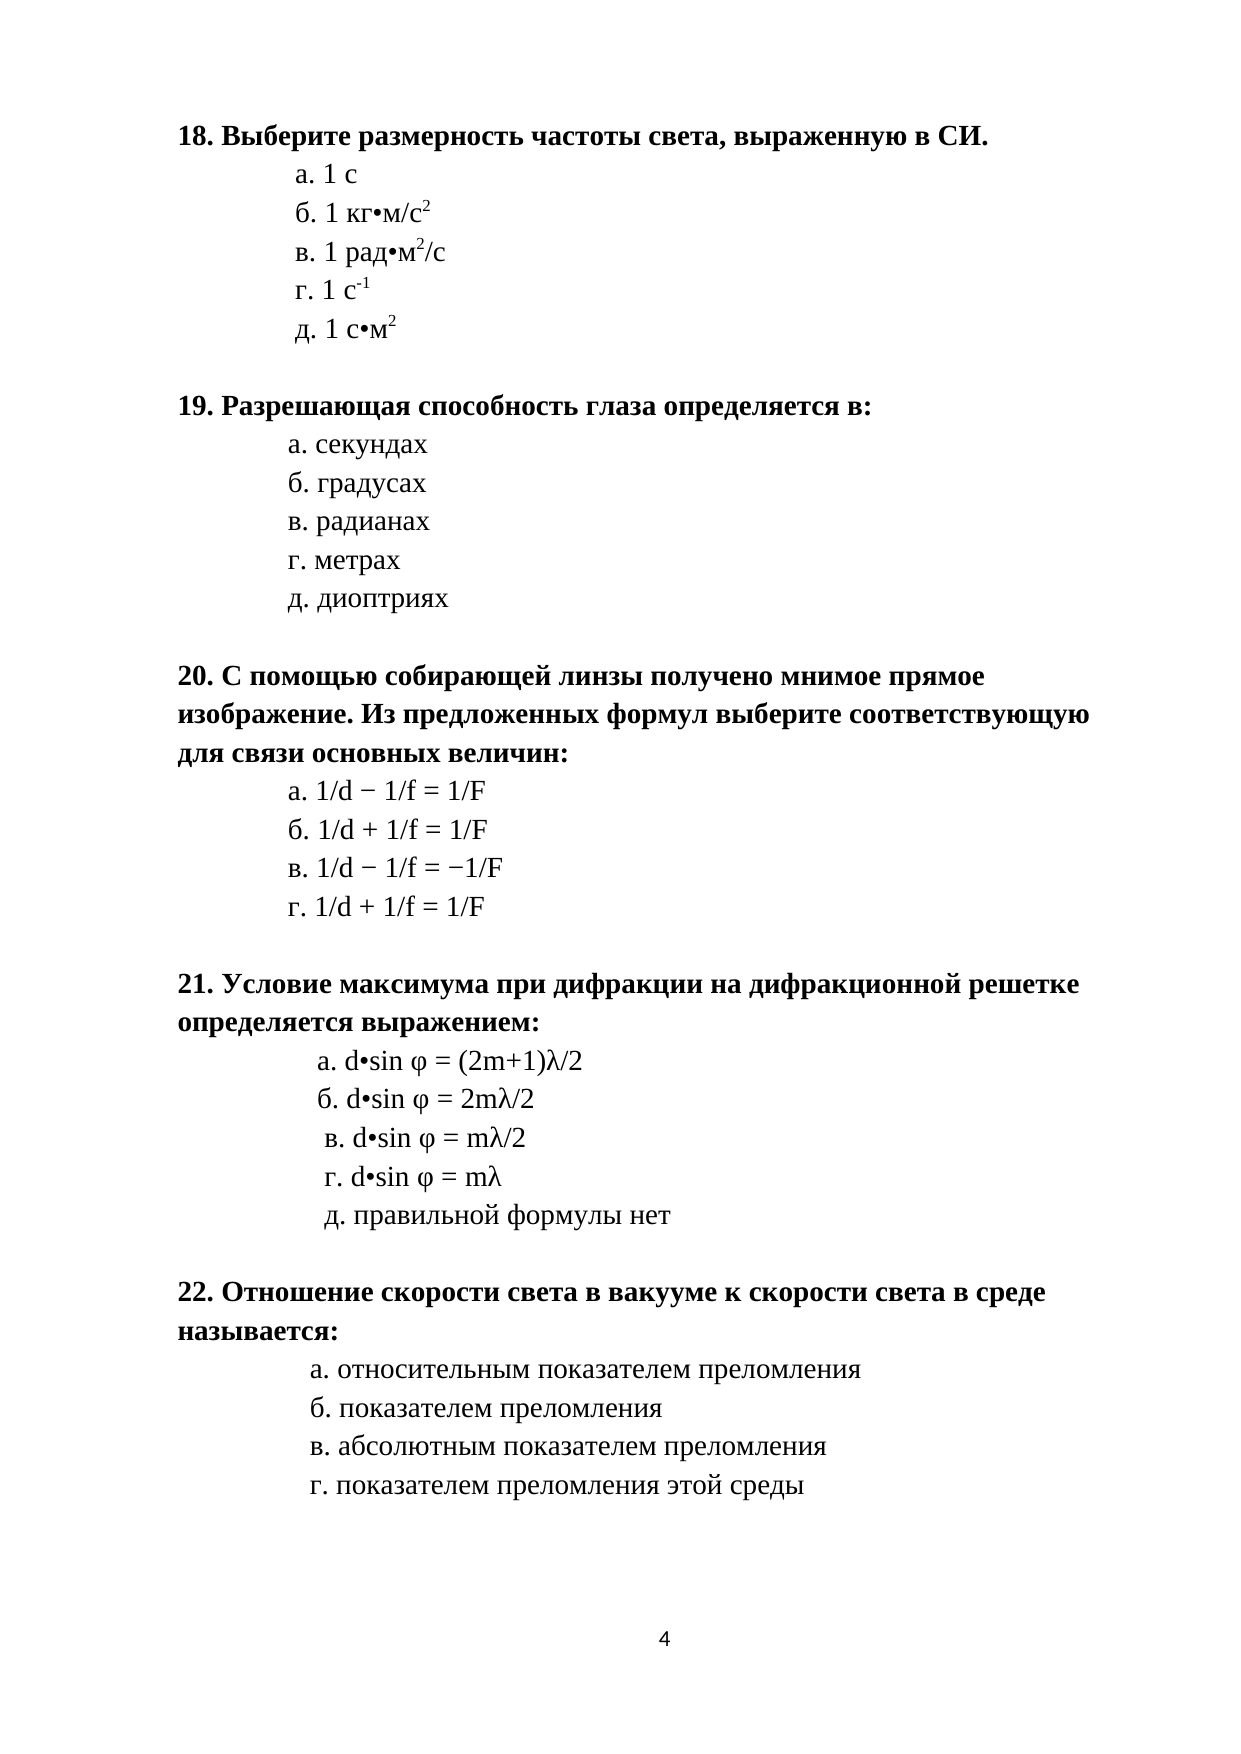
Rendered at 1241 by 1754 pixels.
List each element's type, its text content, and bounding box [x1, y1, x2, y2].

text 19. Разрешающая способность глаза определяется в: [177, 388, 1152, 421]
text д. правильной формулы нет [215, 1197, 1152, 1231]
text в. d•sin φ = mλ/2 [215, 1120, 1152, 1154]
text 18. Выберите размерность частоты света, выраженную в СИ. [177, 118, 1152, 152]
text а. относительным показателем преломления [215, 1351, 1152, 1385]
text д. диоптриях [215, 581, 1152, 614]
text г. d•sin φ = mλ [215, 1159, 1152, 1192]
text б. 1/d + 1/f = 1/F [215, 812, 1152, 845]
text а. секундах [215, 426, 1152, 460]
text 21. Условие максимума при дифракции на дифракционной решетке определяется выражением: [177, 966, 1152, 1038]
text в. радианах [215, 503, 1152, 537]
text 22. Отношение скорости света в вакууме к скорости света в среде называется: [177, 1274, 1152, 1346]
text а. d•sin φ = (2m+1)λ/2 [215, 1043, 1152, 1077]
text а. 1 c [215, 157, 1152, 190]
text б. показателем преломления [215, 1390, 1152, 1423]
text б. 1 кг•м/с2 [215, 195, 1152, 229]
text г. метрах [215, 542, 1152, 576]
text в. 1 рад•м2/с [215, 234, 1152, 267]
text в. 1/d − 1/f = −1/F [215, 850, 1152, 884]
text г. 1/d + 1/f = 1/F [215, 889, 1152, 922]
text в. абсолютным показателем преломления [215, 1428, 1152, 1462]
text г. показателем преломления этой среды [215, 1467, 1152, 1501]
text а. 1/d − 1/f = 1/F [215, 773, 1152, 807]
text г. 1 с-1 [215, 272, 1152, 306]
text 20. С помощью собирающей линзы получено мнимое прямое изображение. Из предложенных формул выберите соответствующую для связи основных величин: [177, 658, 1152, 768]
text б. d•sin φ = 2mλ/2 [215, 1082, 1152, 1115]
text б. градусах [215, 465, 1152, 498]
text д. 1 с•м2 [215, 311, 1152, 344]
